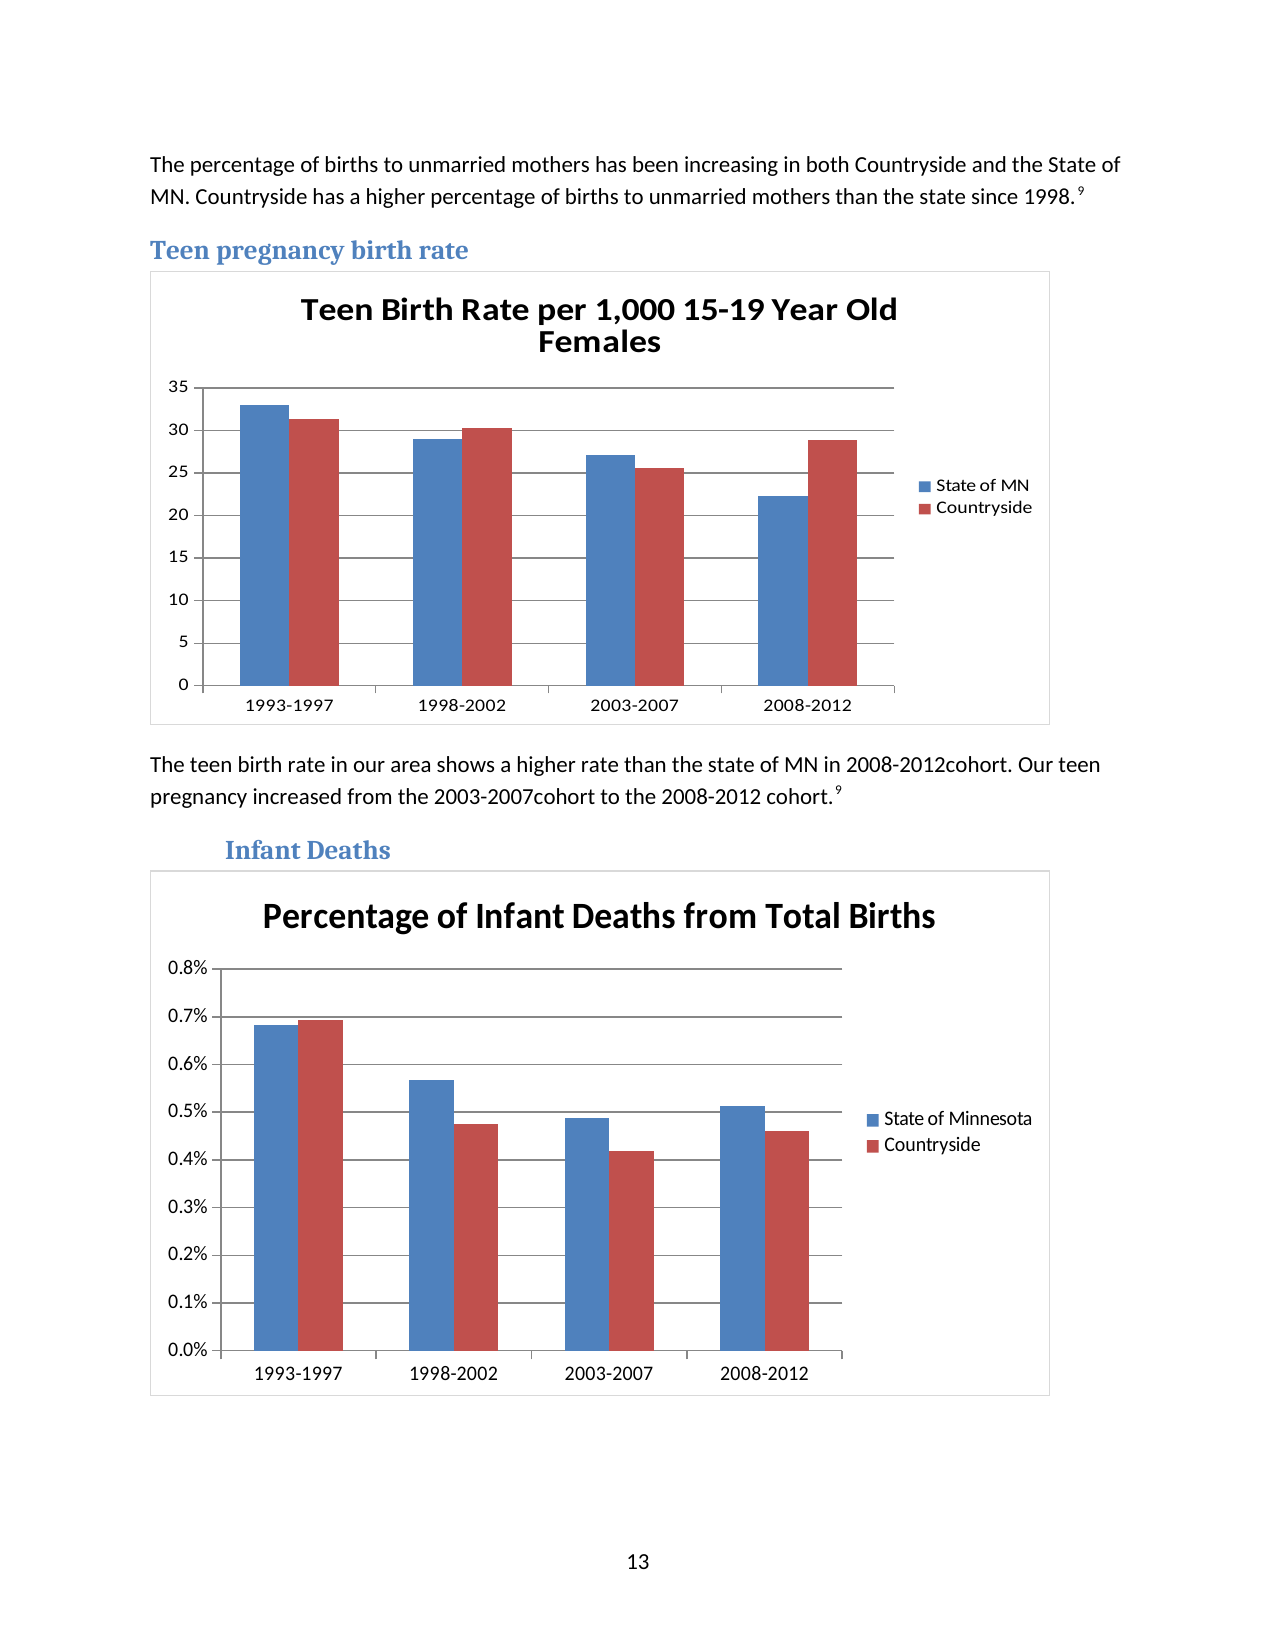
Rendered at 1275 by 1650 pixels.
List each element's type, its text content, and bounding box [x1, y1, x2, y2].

subtitle Teen pregnancy birth rate [150, 235, 1125, 266]
text The teen birth rate in our area shows a higher rate than the state of MN in 2008-2012cohort. Our teen pregnancy increased from the 2003-2007cohort to the 2008-2012 cohort.9 [150, 750, 1125, 810]
text The percentage of births to unmarried mothers has been increasing in both Countryside and the State of MN. Countryside has a higher percentage of births to unmarried mothers than the state since 1998.9 [150, 150, 1125, 210]
subtitle Infant Deaths [150, 835, 1125, 866]
